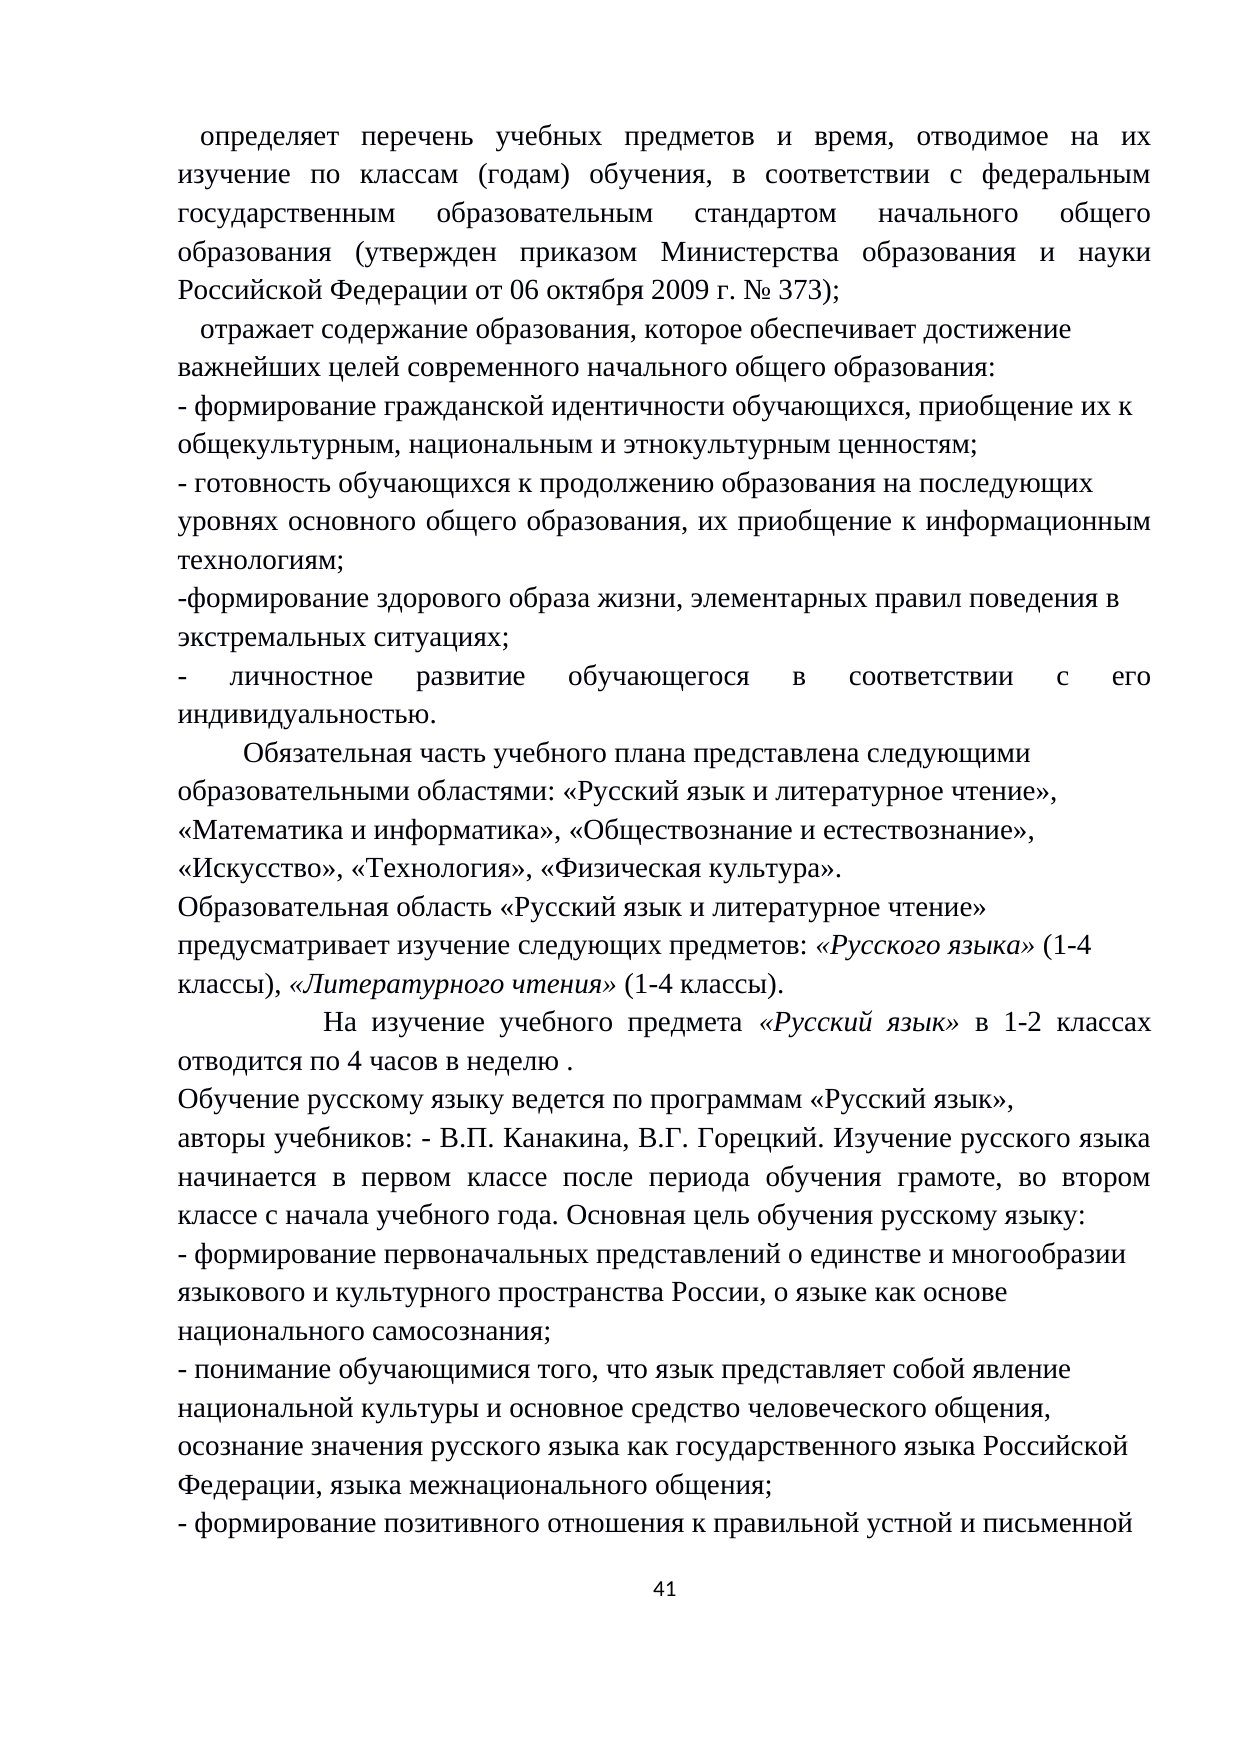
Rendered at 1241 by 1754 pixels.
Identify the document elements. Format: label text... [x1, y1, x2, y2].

text -формирование здорового образа жизни, элементарных правил поведения в [177, 581, 1152, 614]
text уровнях основного общего образования, их приобщение к информационным технологиям; [177, 503, 1152, 576]
text национального самосознания; [177, 1313, 1152, 1346]
text Федерации, языка межнационального общения; [177, 1467, 1152, 1501]
text образовательными областями: «Русский язык и литературное чтение», [177, 773, 1152, 807]
text общекультурным, национальным и этнокультурным ценностям; [177, 426, 1152, 460]
text - личностное развитие обучающегося в соответствии с его индивидуальностью. [177, 658, 1152, 730]
text осознание значения русского языка как государственного языка Российской [177, 1428, 1152, 1462]
text На изучение учебного предмета «Русский язык» в 1-2 классах отводится по 4 часов в неделю . [177, 1004, 1152, 1077]
text «Искусство», «Технология», «Физическая культура». [177, 850, 1152, 884]
text - готовность обучающихся к продолжению образования на последующих [177, 465, 1152, 498]
text отражает содержание образования, которое обеспечивает достижение [177, 311, 1152, 344]
text национальной культуры и основное средство человеческого общения, [177, 1390, 1152, 1423]
text классы), «Литературного чтения» (1-4 классы). [177, 966, 1152, 999]
text - формирование гражданской идентичности обучающихся, приобщение их к [177, 388, 1152, 421]
text предусматривает изучение следующих предметов: «Русского языка» (1-4 [177, 927, 1152, 961]
text авторы учебников: - В.П. Канакина, В.Г. Горецкий. Изучение русского языка начинается в первом классе после периода обучения грамоте, во втором классе с начала учебного года. Основная цель обучения русскому языку: [177, 1120, 1152, 1231]
text - понимание обучающимися того, что язык представляет собой явление [177, 1351, 1152, 1385]
text - формирование позитивного отношения к правильной устной и письменной [177, 1506, 1152, 1539]
text Образовательная область «Русский язык и литературное чтение» [177, 889, 1152, 922]
text экстремальных ситуациях; [177, 619, 1152, 653]
text Обязательная часть учебного плана представлена следующими [177, 735, 1152, 768]
text важнейших целей современного начального общего образования: [177, 349, 1152, 383]
text языкового и культурного пространства России, о языке как основе [177, 1274, 1152, 1308]
text «Математика и информатика», «Обществознание и естествознание», [177, 812, 1152, 845]
text Обучение русскому языку ведется по программам «Русский язык», [177, 1082, 1152, 1115]
text - формирование первоначальных представлений о единстве и многообразии [177, 1236, 1152, 1269]
text определяет перечень учебных предметов и время, отводимое на их изучение по классам (годам) обучения, в соответствии с федеральным государственным образовательным стандартом начального общего образования (утвержден приказом Министерства образования и науки Российской Федерации от 06 октября 2009 г. № 373); [177, 118, 1152, 306]
